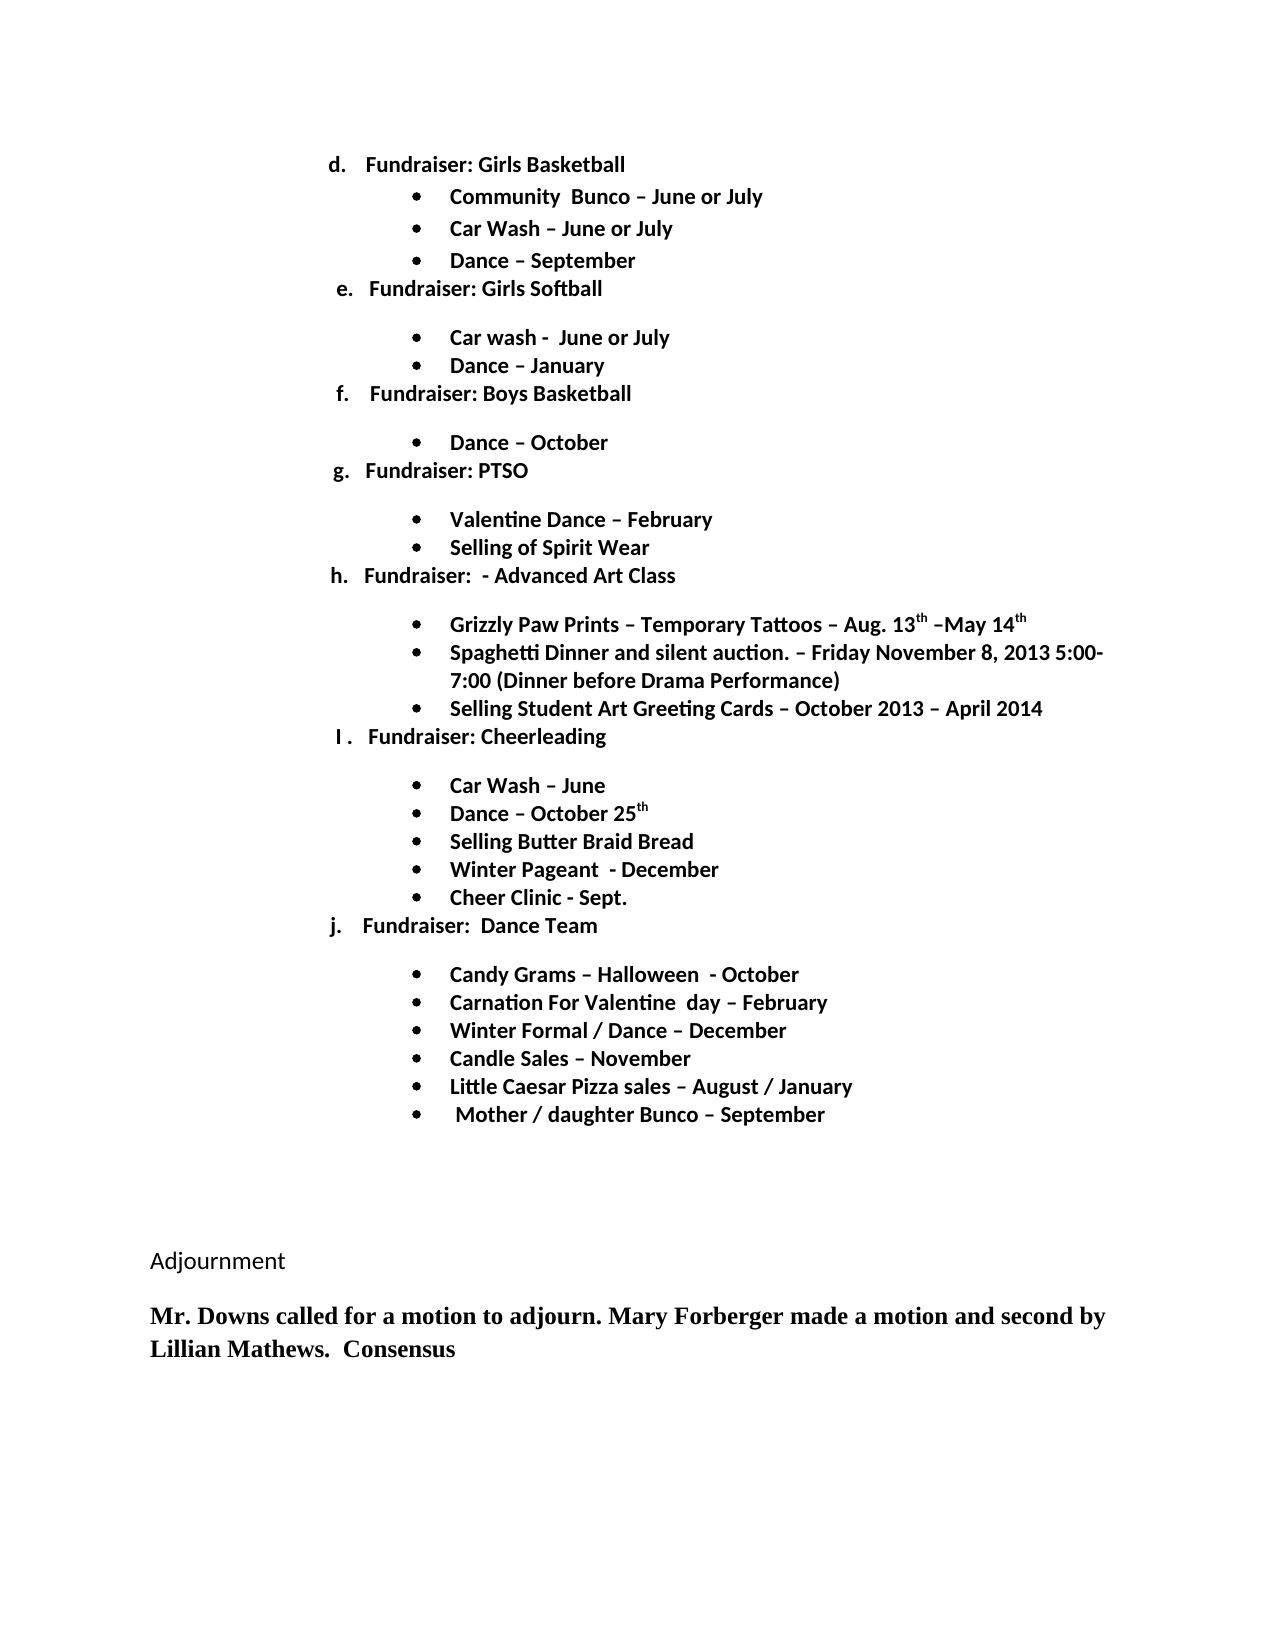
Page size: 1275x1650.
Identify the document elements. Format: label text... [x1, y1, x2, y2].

list Dance – October [412, 428, 1125, 456]
list Winter Pageant - December [412, 855, 1125, 883]
list Candy Grams – Halloween - October [412, 960, 1125, 988]
list Car Wash – June [412, 771, 1125, 799]
text I . Fundraiser: Cheerleading [150, 722, 1125, 750]
text Adjournment [150, 1245, 1125, 1276]
list Community Bunco – June or July [412, 182, 1125, 210]
text f. Fundraiser: Boys Basketball [150, 379, 1125, 407]
list Car wash - June or July [412, 323, 1125, 351]
list Fundraiser: Girls Basketball [328, 150, 1125, 178]
text e. Fundraiser: Girls Softball [150, 274, 1125, 303]
list Valentine Dance – February [412, 505, 1125, 533]
list Dance – September [412, 247, 1125, 274]
list Dance – January [412, 351, 1125, 379]
list Grizzly Paw Prints – Temporary Tattoos – Aug. 13th –May 14th [412, 610, 1125, 638]
list Spaghetti Dinner and silent auction. – Friday November 8, 2013 5:00-7:00 (Dinner before Drama Performance) [412, 638, 1125, 694]
list Carnation For Valentine day – February [412, 988, 1125, 1016]
list Mother / daughter Bunco – September [412, 1100, 1125, 1128]
text Mr. Downs called for a motion to adjourn. Mary Forberger made a motion and second by Lillian Mathews. Consensus [150, 1301, 1125, 1363]
list Dance – October 25th [412, 799, 1125, 827]
text j. Fundraiser: Dance Team [150, 911, 1125, 939]
list Cheer Clinic - Sept. [412, 883, 1125, 911]
list Selling Butter Braid Bread [412, 827, 1125, 855]
list Little Caesar Pizza sales – August / January [412, 1072, 1125, 1100]
text g. Fundraiser: PTSO [150, 456, 1125, 484]
list Selling of Spirit Wear [412, 533, 1125, 561]
list Winter Formal / Dance – December [412, 1016, 1125, 1044]
text h. Fundraiser: - Advanced Art Class [150, 561, 1125, 589]
list Candle Sales – November [412, 1044, 1125, 1072]
list Selling Student Art Greeting Cards – October 2013 – April 2014 [412, 694, 1125, 722]
list Car Wash – June or July [412, 214, 1125, 242]
